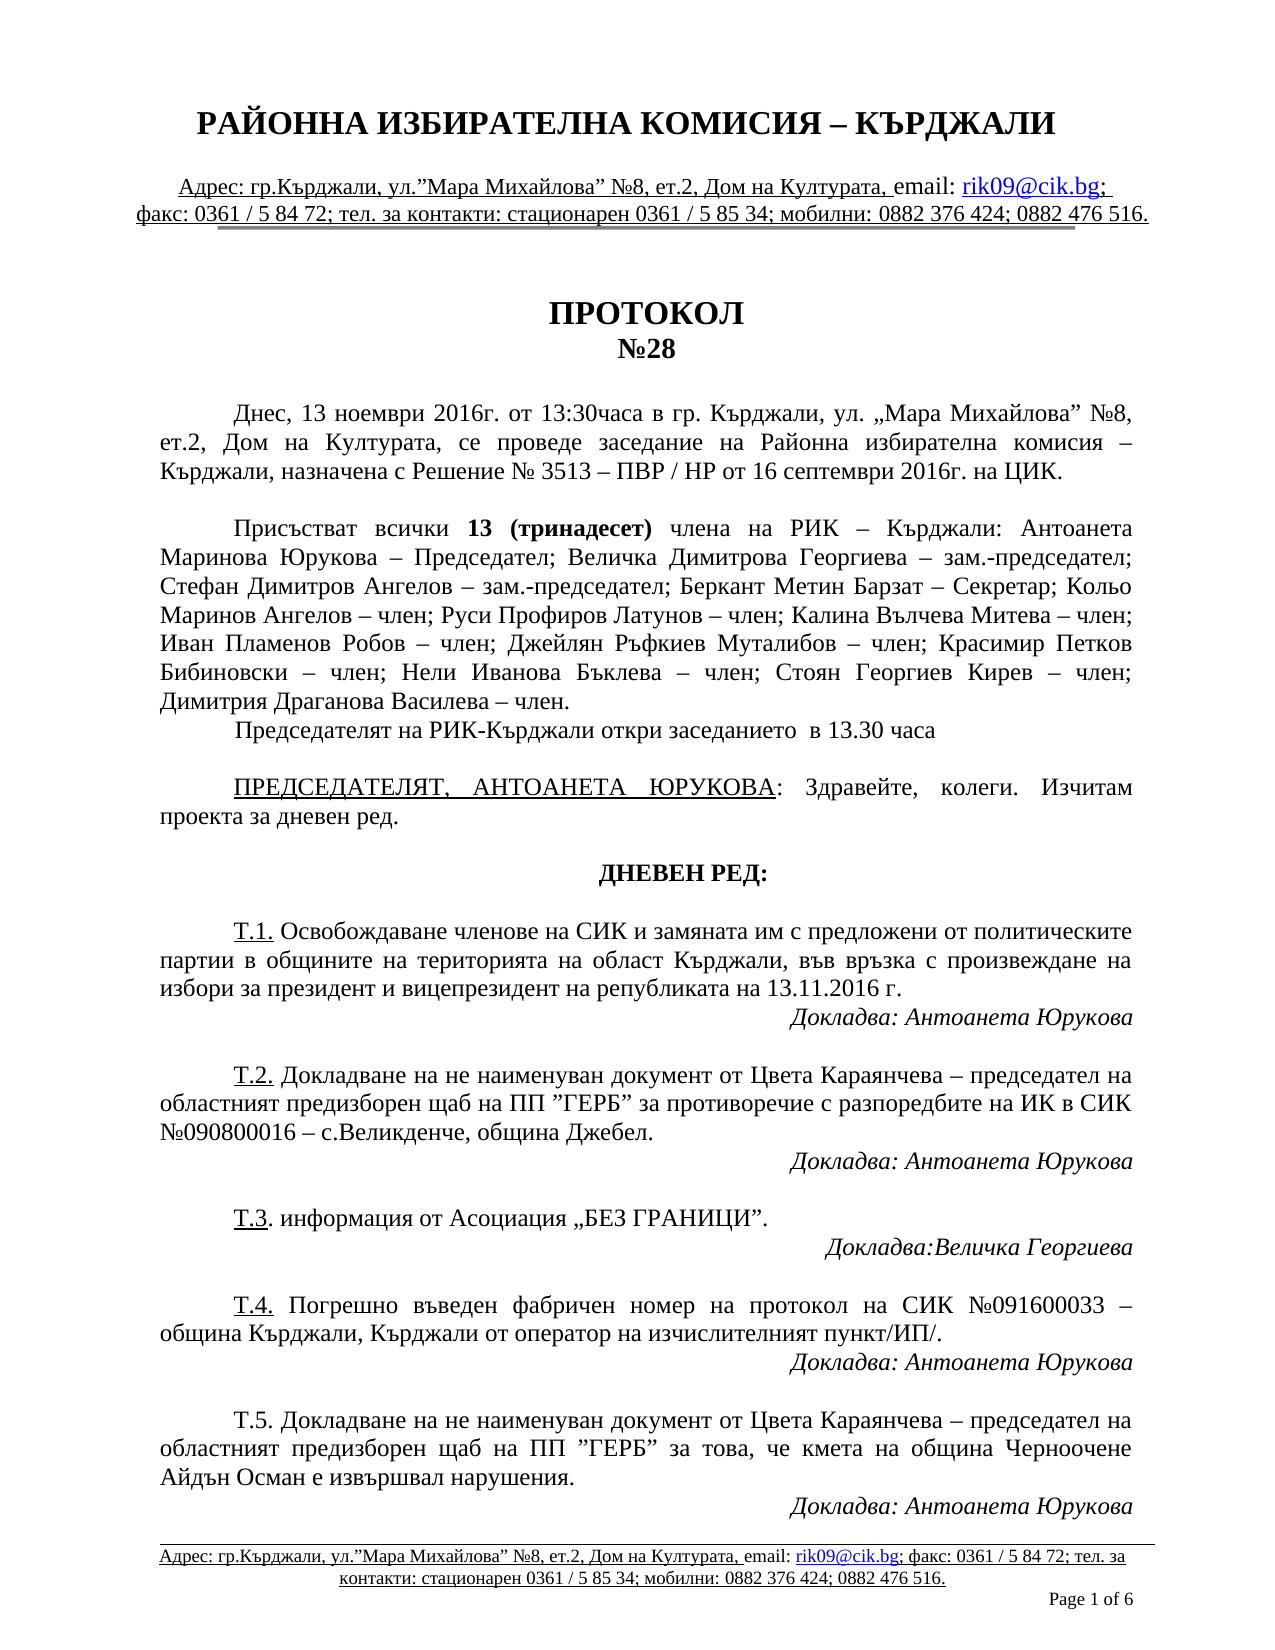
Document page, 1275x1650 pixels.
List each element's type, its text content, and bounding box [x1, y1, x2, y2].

text Докладва:Величка Георгиева [159, 1232, 1133, 1261]
text Т.3. информация от Асоциация „БЕЗ ГРАНИЦИ”. [159, 1203, 1133, 1232]
text Докладва: Антоанета Юрукова [159, 1146, 1133, 1175]
text ДНЕВЕН РЕД: [159, 858, 1133, 887]
text Днес, 13 ноември 2016г. от 13:30часа в гр. Кърджали, ул. „Мара Михайлова” №8, ет.2, Дом на Културата, се проведе заседание на Районна избирателна комисия – Кърджали, назначена с Решение № 3513 – ПВР / НР от 16 септември 2016г. на ЦИК. [159, 398, 1133, 485]
text Докладва: Антоанета Юрукова [159, 1347, 1133, 1376]
text факс: 0361 / 5 84 72; тел. за контакти: стационарен 0361 / 5 85 34; мобилни: 0882 376 424; 0882 476 516. [130, 200, 1155, 226]
text Адрес: гр.Кърджали, ул.”Мара Михайлова” №8, ет.2, Дом на Културата, email: rik09@cik.bg; [130, 171, 1155, 200]
text Т.4. Погрешно въведен фабричен номер на протокол на СИК №091600033 – община Кърджали, Кърджали от оператор на изчислителният пункт/ИП/. [159, 1290, 1133, 1347]
text Т.2. Докладване на не наименуван документ от Цвета Караянчева – председател на областният предизборен щаб на ПП ”ГЕРБ” за противоречие с разпоредбите на ИК в СИК №090800016 – с.Великденче, община Джебел. [159, 1060, 1133, 1146]
text Т.1. Освобождаване членове на СИК и замяната им с предложени от политическите партии в общините на територията на област Кърджали, във връзка с произвеждане на избори за президент и вицепрезидент на републиката на 13.11.2016 г. [159, 968, 1133, 1002]
text Докладва: Антоанета Юрукова [159, 1002, 1133, 1031]
text ПРОТОКОЛ [159, 293, 1133, 331]
title РАЙОННА ИЗБИРАТЕЛНА КОМИСИЯ – КЪРДЖАЛИ [159, 103, 1133, 142]
text Присъстват всички 13 (тринадесет) члена на РИК – Кърджали: Антоанета Маринова Юрукова – Председател; Величка Димитрова Георгиева – зам.-председател; Стефан Димитров Ангелов – зам.-председател; Беркант Метин Барзат – Секретар; Кольо Маринов Ангелов – член; Руси Профиров Латунов – член; Калина Вълчева Митева – член; Иван Пламенов Робов – член; Джейлян Ръфкиев Муталибов – член; Красимир Петков Бибиновски – член; Нели Иванова Бъклева – член; Стоян Георгиев Кирев – член; Димитрия Драганова Василева – член. [159, 513, 1133, 715]
text ПРЕДСЕДАТЕЛЯТ, АНТОАНЕТА ЮРУКОВА: Здравейте, колеги. Изчитам проекта за дневен ред. [159, 772, 1133, 830]
text Докладва: Антоанета Юрукова [159, 1491, 1133, 1520]
text Председателят на РИК-Кърджали откри заседанието в 13.30 часа [159, 715, 1133, 743]
text Т.5. Докладване на не наименуван документ от Цвета Караянчева – председател на областният предизборен щаб на ПП ”ГЕРБ” за това, че кмета на община Черноочене Айдън Осман е извършвал нарушения. [159, 1405, 1133, 1491]
text №28 [159, 331, 1133, 365]
